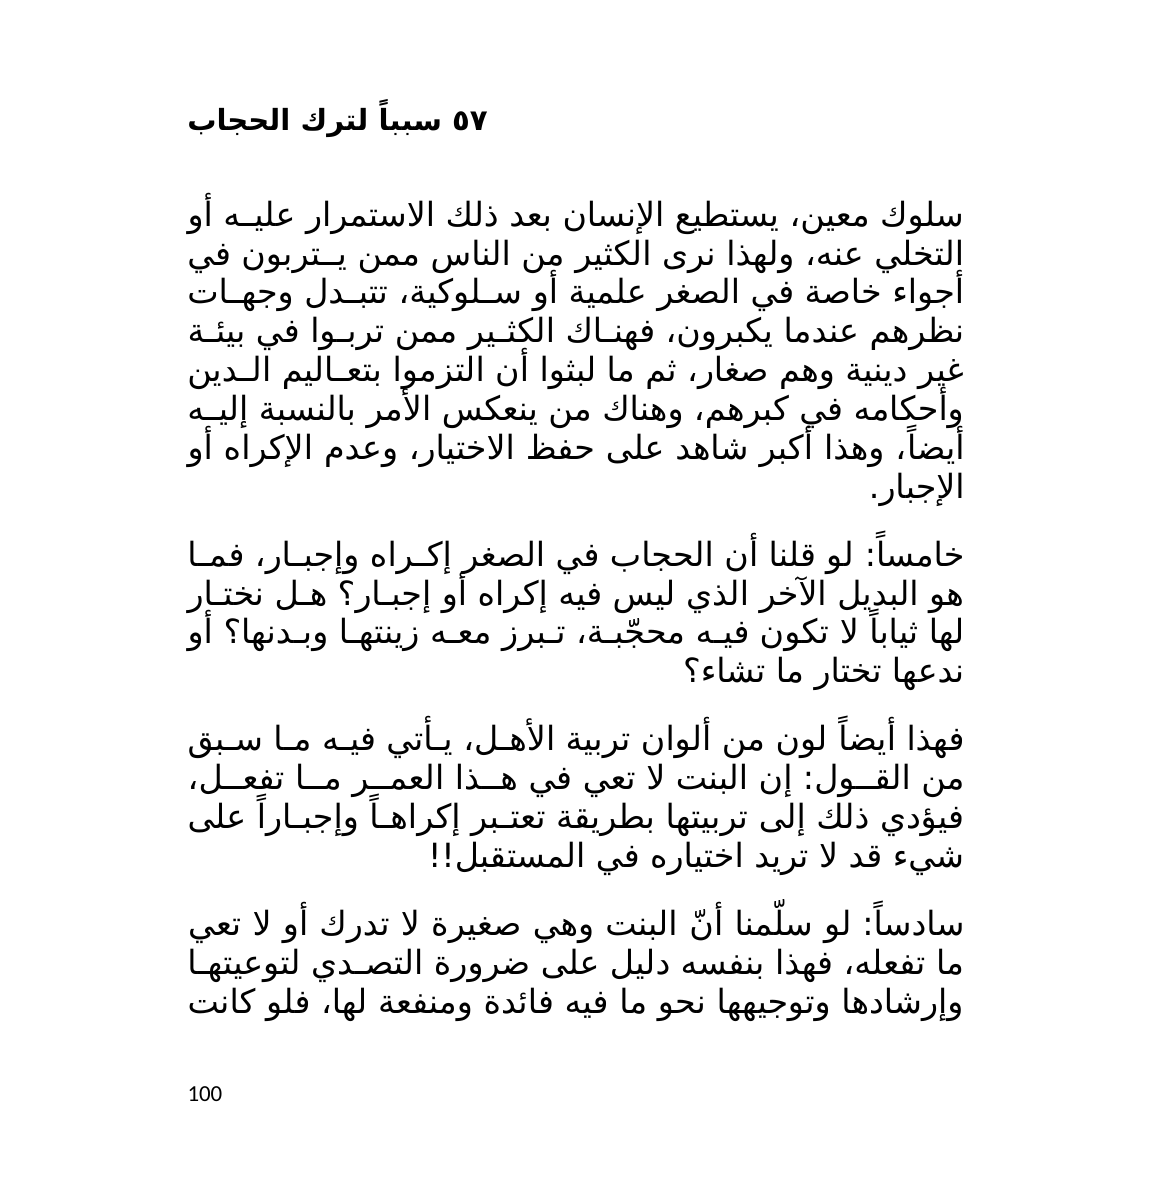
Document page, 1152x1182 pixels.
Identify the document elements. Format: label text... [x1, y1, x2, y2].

text فهذا أيضاً لون من ألوان تربية الأهل، يأتي فيه ما سبق من القول: إن البنت لا تعي في هذا العمر ما تفعل، فيؤدي ذلك إلى تربيتها بطريقة تعتبر إكراهاً وإجباراً على شيء قد لا تريد اختياره في المستقبل!! [187, 720, 964, 875]
text سلوك معين، يستطيع الإنسان بعد ذلك الاستمرار عليه أو التخلي عنه، ولهذا نرى الكثير من الناس ممن يتربون في أجواء خاصة في الصغر علمية أو سلوكية، تتبدل وجهات نظرهم عندما يكبرون، فهناك الكثير ممن تربوا في بيئة غير دينية وهم صغار، ثم ما لبثوا أن التزموا بتعاليم الدين وأحكامه في كبرهم، وهناك من ينعكس الأمر بالنسبة إليه أيضاً، وهذا أكبر شاهد على حفظ الاختيار، وعدم الإكراه أو الإجبار. [187, 195, 964, 506]
text خامساً: لو قلنا أن الحجاب في الصغر إكراه وإجبار، فما هو البديل الآخر الذي ليس فيه إكراه أو إجبار؟ هل نختار لها ثياباً لا تكون فيه محجّبة، تبرز معه زينتها وبدنها؟ أو ندعها تختار ما تشاء؟ [187, 535, 964, 691]
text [187, 904, 964, 1021]
